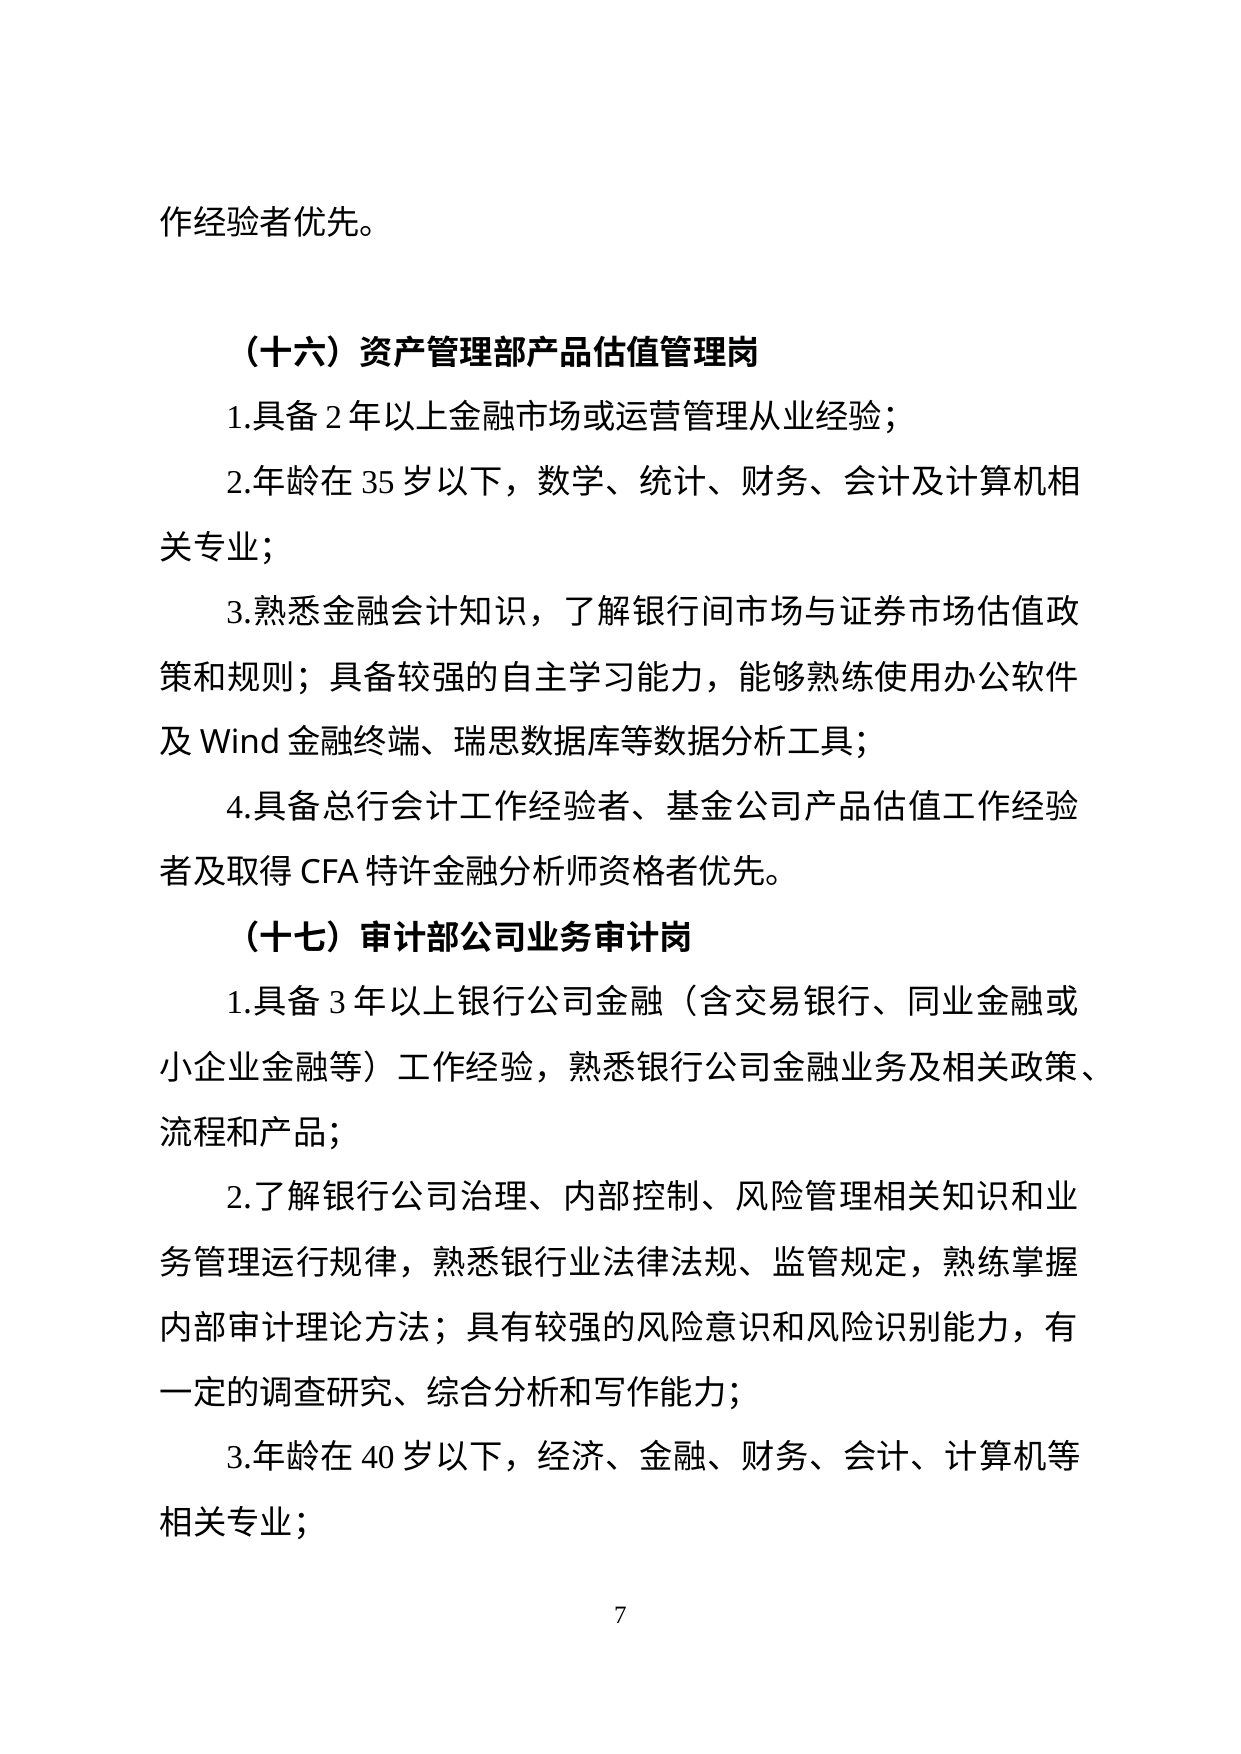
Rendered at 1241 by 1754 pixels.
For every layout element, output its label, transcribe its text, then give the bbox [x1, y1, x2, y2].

text 4.具备总行会计工作经验者、基金公司产品估值工作经验者及取得CFA特许金融分析师资格者优先。 [159, 772, 1081, 902]
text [159, 187, 1081, 252]
text 3.熟悉金融会计知识，了解银行间市场与证券市场估值政策和规则；具备较强的自主学习能力，能够熟练使用办公软件及Wind金融终端、瑞思数据库等数据分析工具； [159, 577, 1081, 772]
text （十六）资产管理部产品估值管理岗 [159, 317, 1081, 382]
text 2.了解银行公司治理、内部控制、风险管理相关知识和业务管理运行规律，熟悉银行业法律法规、监管规定，熟练掌握内部审计理论方法；具有较强的风险意识和风险识别能力，有一定的调查研究、综合分析和写作能力； [159, 1162, 1081, 1422]
text （十七）审计部公司业务审计岗 [159, 902, 1081, 967]
text 2.年龄在35岁以下，数学、统计、财务、会计及计算机相关专业； [159, 447, 1081, 577]
text 1.具备3年以上银行公司金融（含交易银行、同业金融或小企业金融等）工作经验，熟悉银行公司金融业务及相关政策、流程和产品； [159, 967, 1081, 1162]
text 1.具备2年以上金融市场或运营管理从业经验； [159, 382, 1081, 447]
text 3.年龄在40岁以下，经济、金融、财务、会计、计算机等相关专业； [159, 1422, 1081, 1552]
